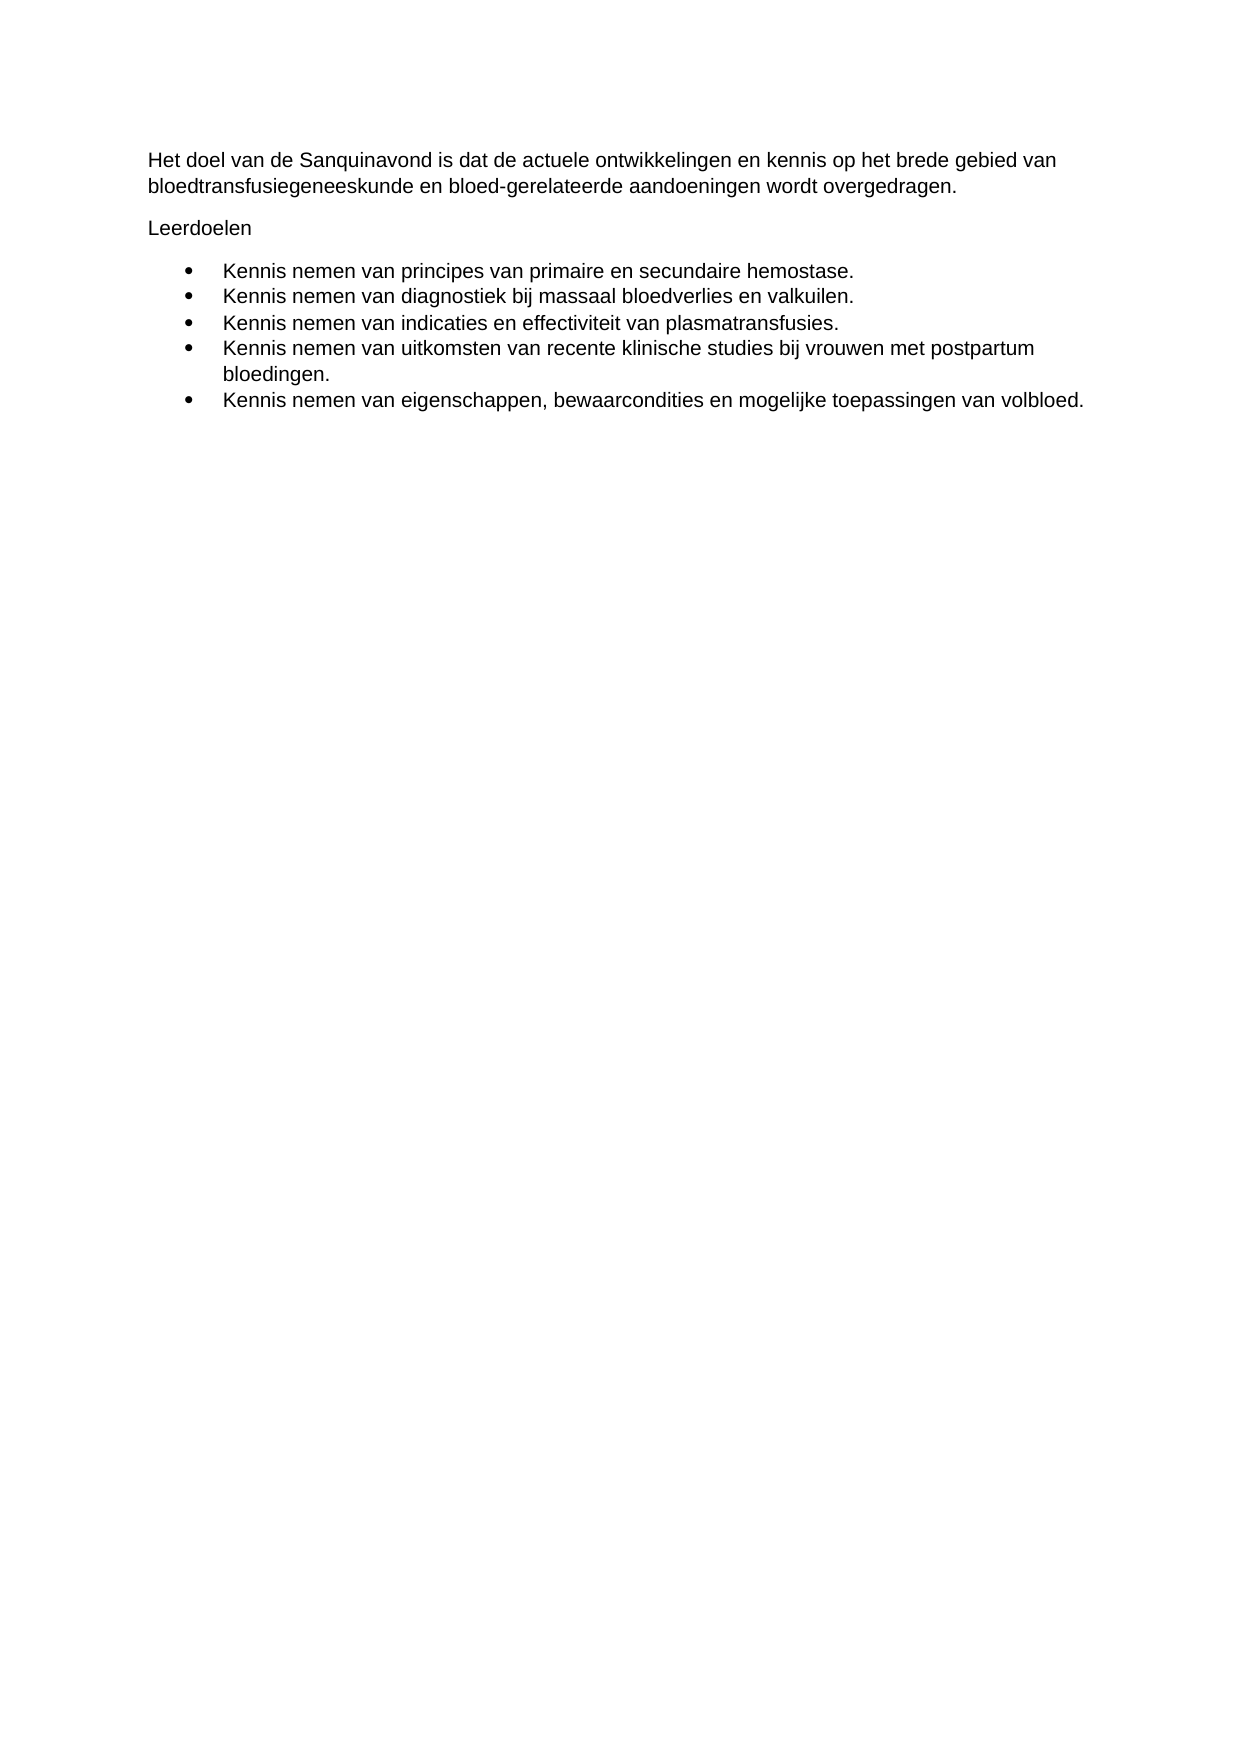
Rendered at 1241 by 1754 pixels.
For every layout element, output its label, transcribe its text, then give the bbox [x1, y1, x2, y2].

text Leerdoelen [148, 216, 1093, 240]
list Kennis nemen van principes van primaire en secundaire hemostase. [185, 258, 1093, 282]
text Het doel van de Sanquinavond is dat de actuele ontwikkelingen en kennis op het brede gebied van bloedtransfusiegeneeskunde en bloed-gerelateerde aandoeningen wordt overgedragen. [148, 148, 1093, 197]
list Kennis nemen van uitkomsten van recente klinische studies bij vrouwen met postpartum bloedingen. [185, 336, 1093, 386]
list Kennis nemen van diagnostiek bij massaal bloedverlies en valkuilen. [185, 284, 1093, 308]
list Kennis nemen van indicaties en effectiviteit van plasmatransfusies. [185, 310, 1093, 334]
list Kennis nemen van eigenschappen, bewaarcondities en mogelijke toepassingen van volbloed. [185, 388, 1093, 412]
